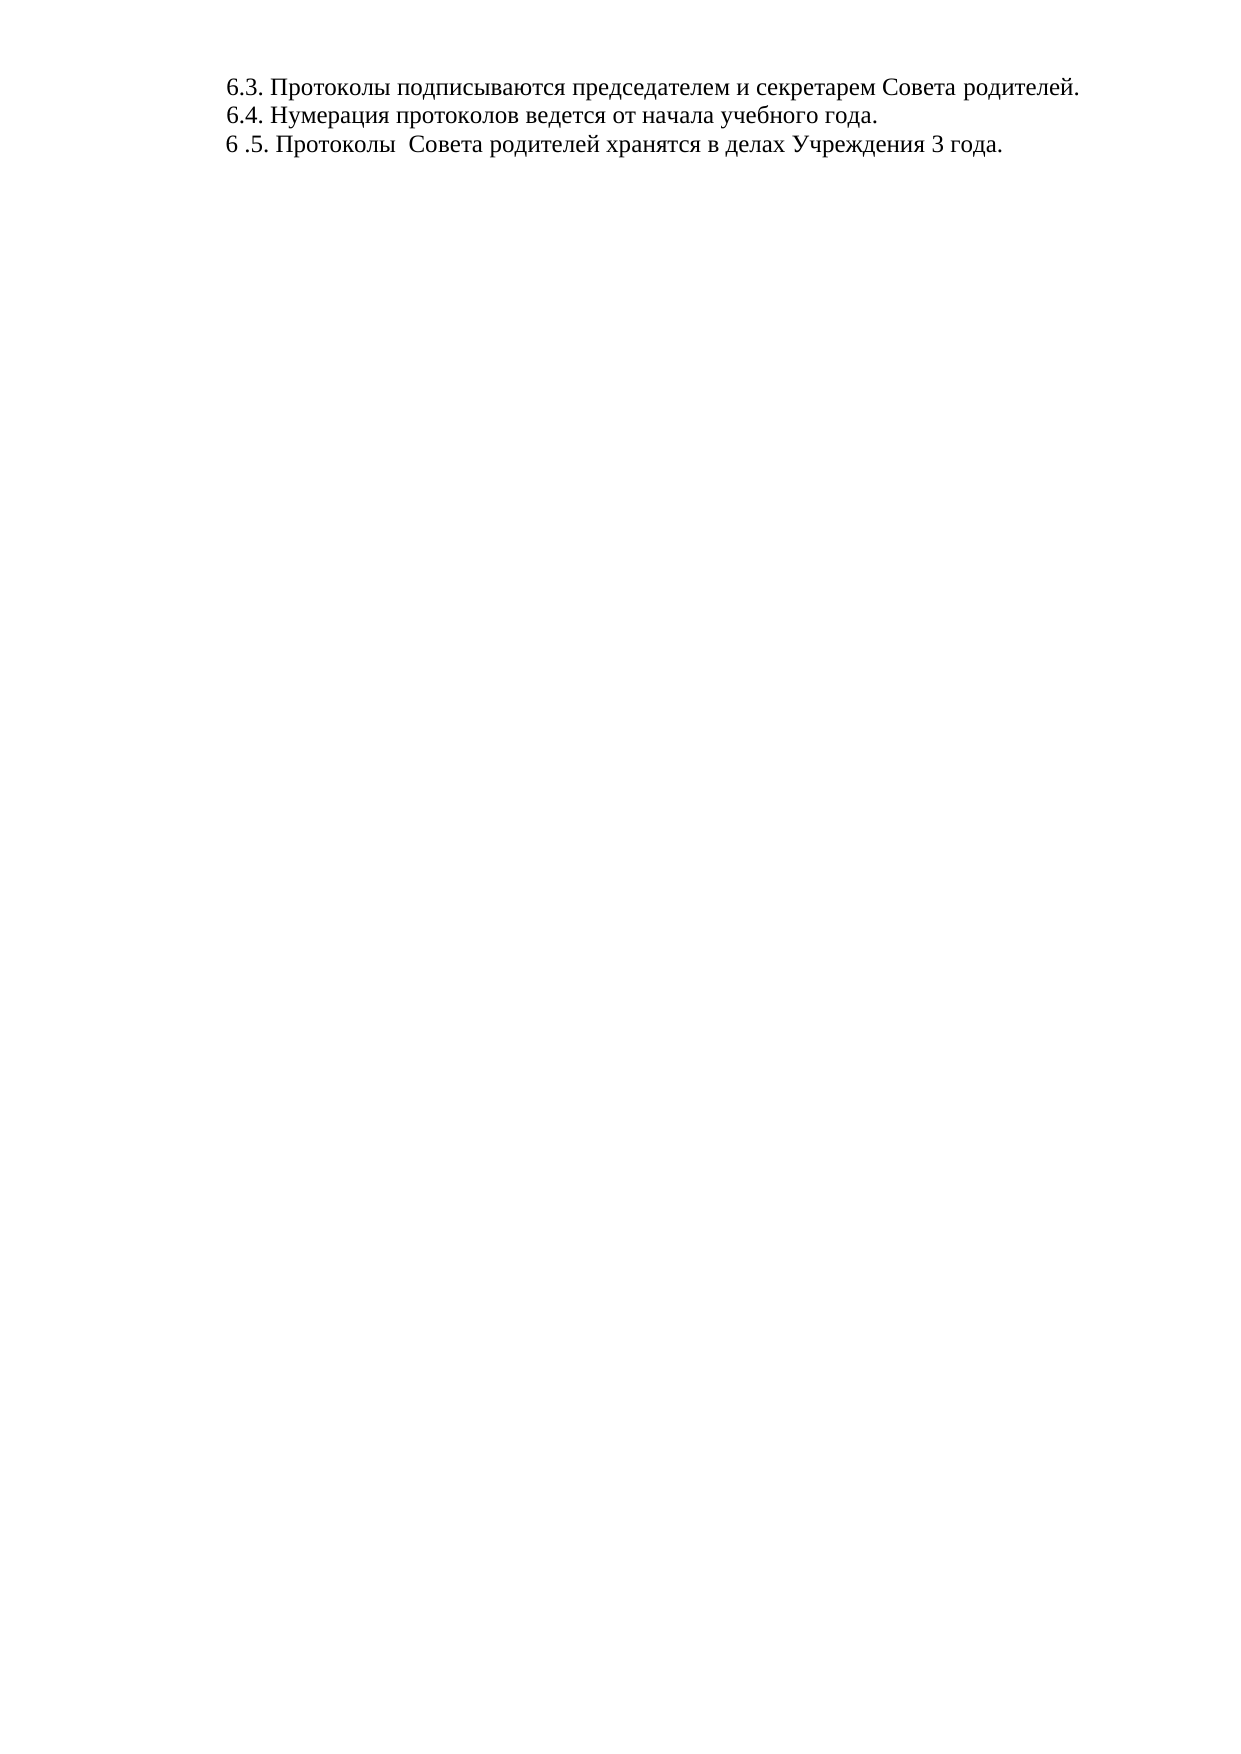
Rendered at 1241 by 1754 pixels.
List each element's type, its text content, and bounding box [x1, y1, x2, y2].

text 6.4. Нумерация протоколов ведется от начала учебного года. [226, 100, 1154, 129]
text 6 .5. Протоколы Совета родителей хранятся в делах Учреждения 3 года. [225, 129, 1154, 158]
text 6.3. Протоколы подписываются председателем и секретарем Совета родителей. [226, 73, 1154, 100]
